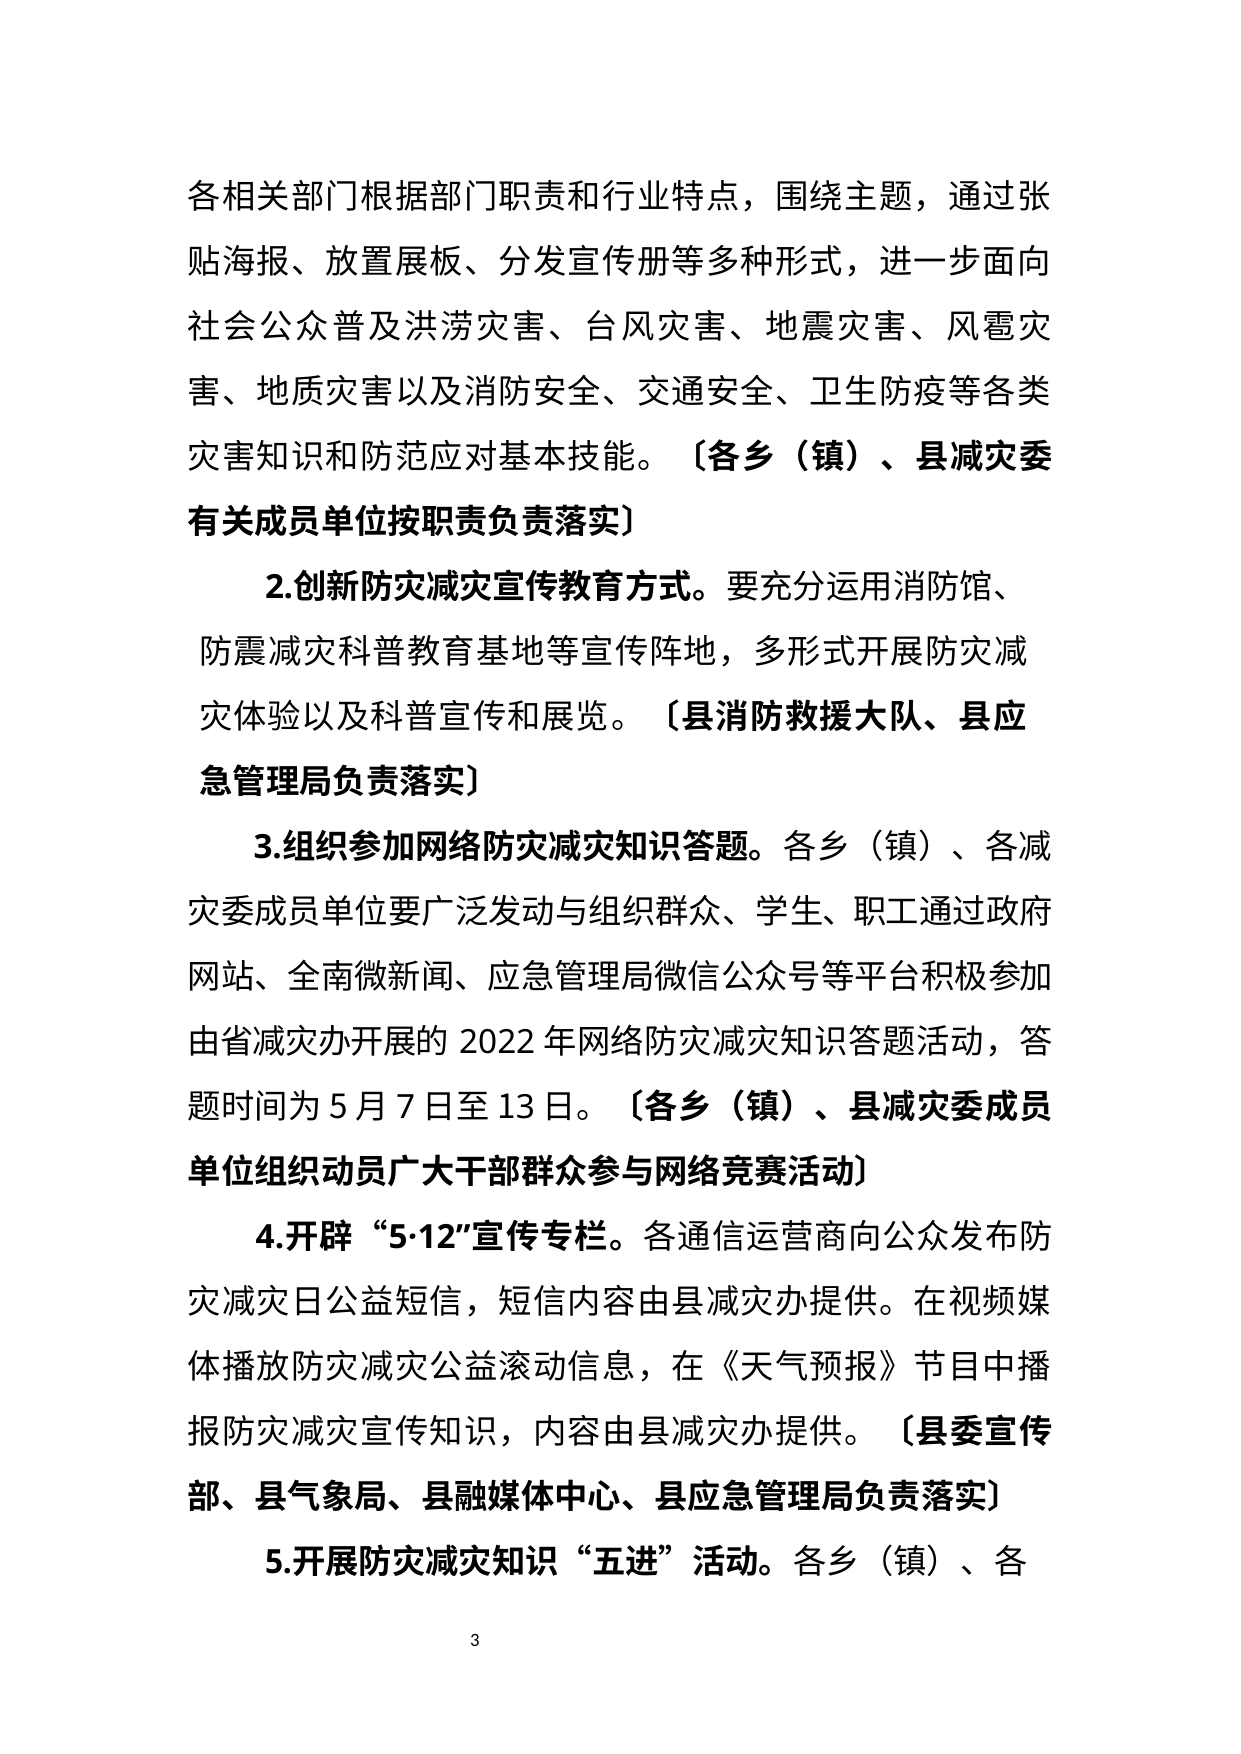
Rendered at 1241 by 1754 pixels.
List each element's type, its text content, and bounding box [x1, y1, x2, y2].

text 2.创新防灾减灾宣传教育方式。要充分运用消防馆、防震减灾科普教育基地等宣传阵地，多形式开展防灾减灾体验以及科普宣传和展览。〔县消防救援大队、县应急管理局负责落实〕 [199, 552, 1027, 812]
text 3.组织参加网络防灾减灾知识答题。各乡（镇）、各减灾委成员单位要广泛发动与组织群众、学生、职工通过政府网站、全南微新闻、应急管理局微信公众号等平台积极参加由省减灾办开展的 2022年网络防灾减灾知识答题活动，答题时间为5月7日至13日。〔各乡（镇）、县减灾委成员单位组织动员广大干部群众参与网络竞赛活动〕 [187, 812, 1053, 1202]
text 4.开辟“5·12”宣传专栏。各通信运营商向公众发布防灾减灾日公益短信，短信内容由县减灾办提供。在视频媒体播放防灾减灾公益滚动信息，在《天气预报》节目中播报防灾减灾宣传知识，内容由县减灾办提供。〔县委宣传部、县气象局、县融媒体中心、县应急管理局负责落实〕 [187, 1202, 1053, 1527]
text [187, 162, 1053, 552]
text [199, 1527, 1027, 1592]
